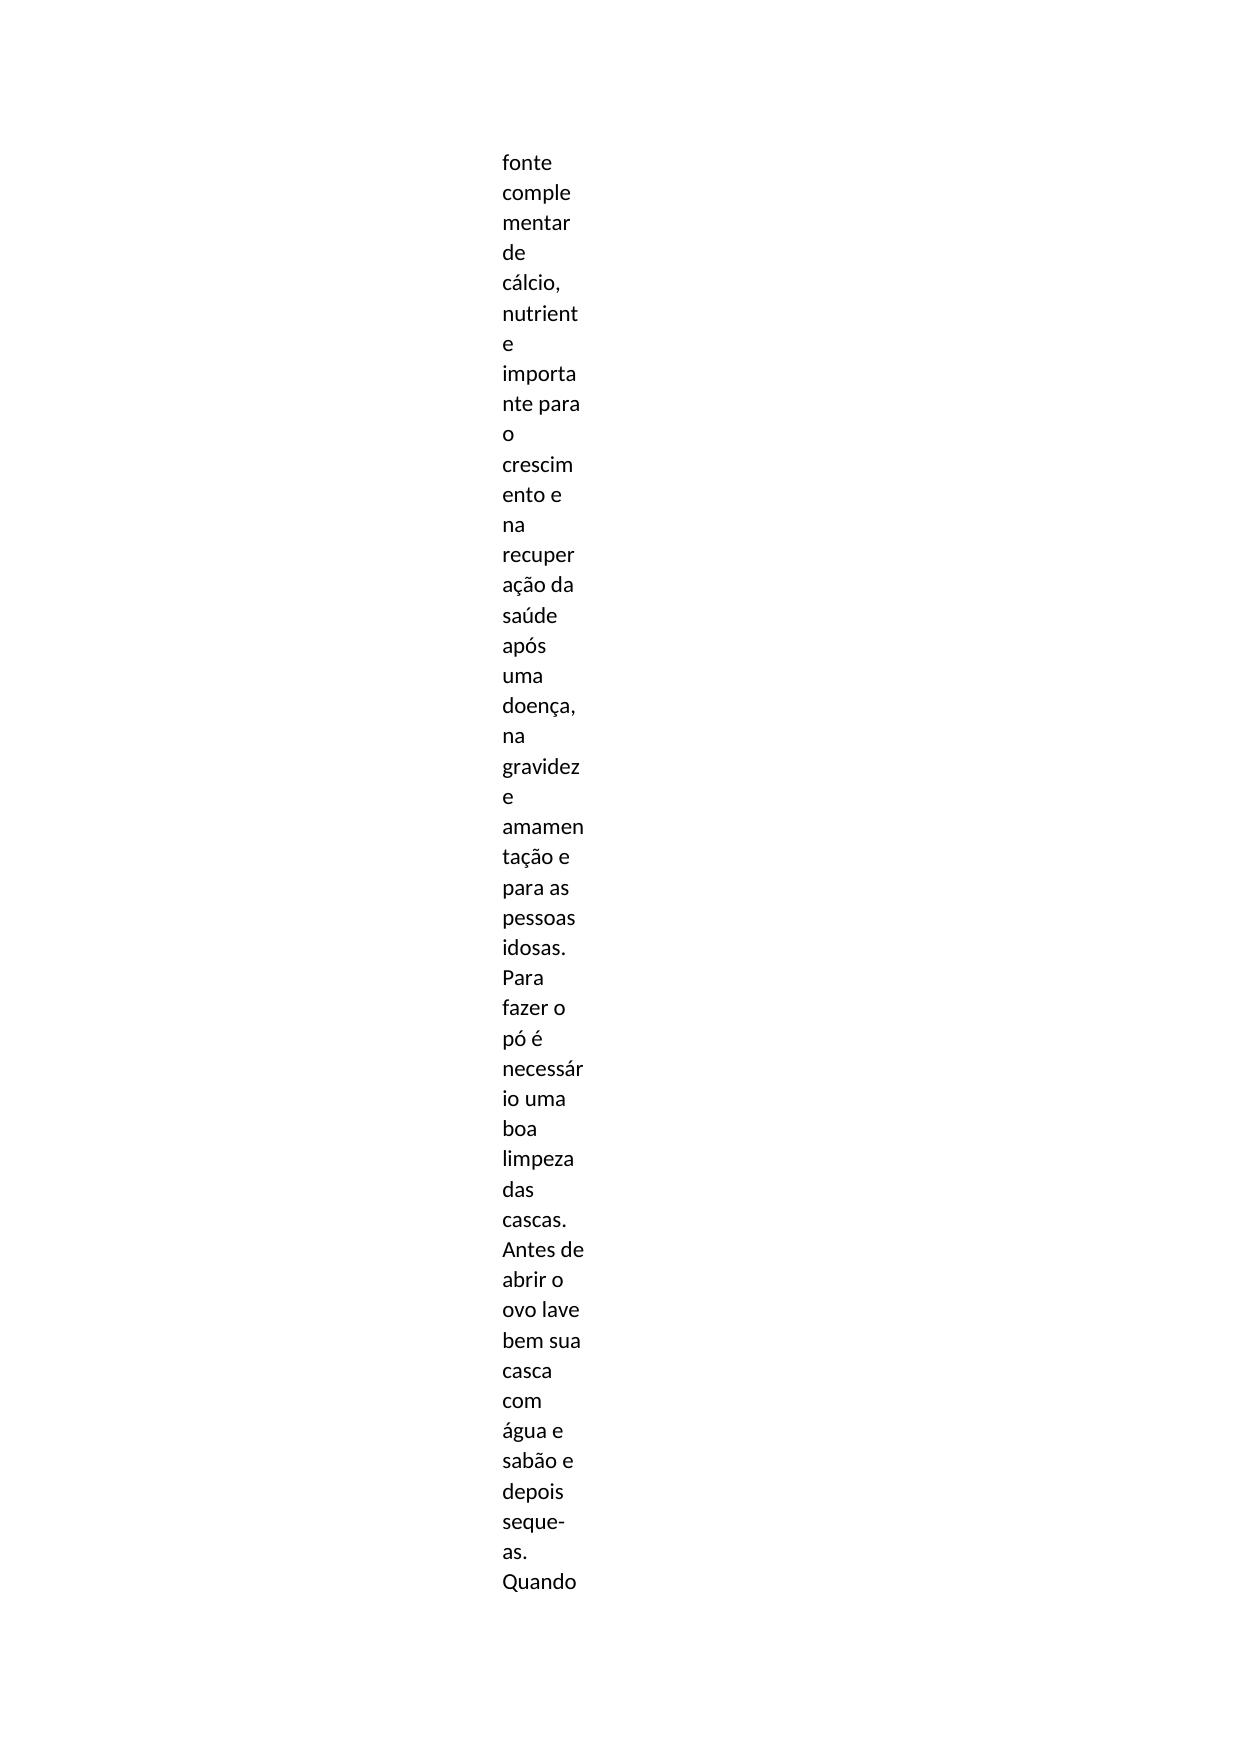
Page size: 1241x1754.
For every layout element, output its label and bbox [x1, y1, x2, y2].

text [502, 148, 584, 1595]
